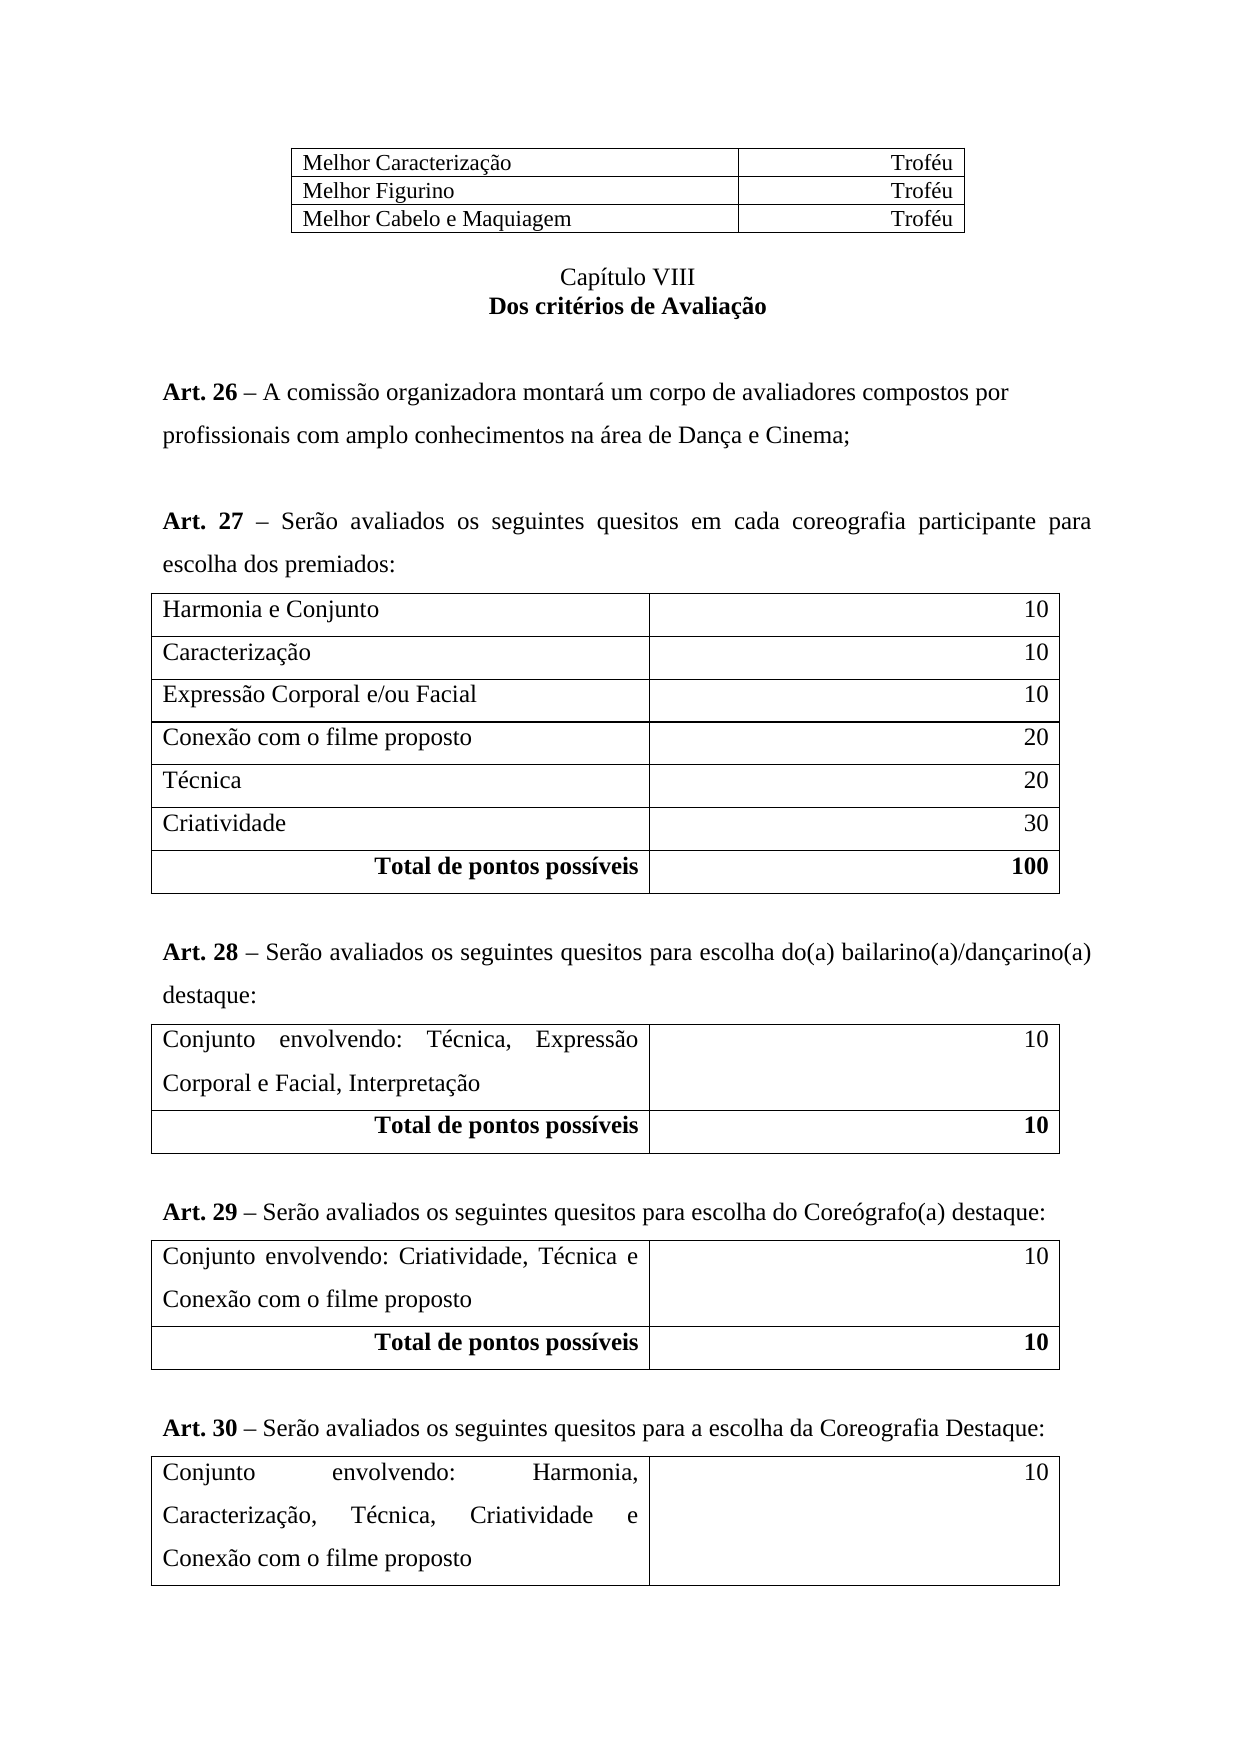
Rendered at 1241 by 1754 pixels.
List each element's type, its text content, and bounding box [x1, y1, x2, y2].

table_cell Troféu [739, 149, 964, 176]
table_header Harmonia e Conjunto [152, 594, 649, 636]
table_cell Melhor Cabelo e Maquiagem [292, 205, 738, 232]
table_cell Total de pontos possíveis [152, 851, 649, 893]
table_cell Total de pontos possíveis [152, 1327, 649, 1369]
table_cell Expressão Corporal e/ou Facial [152, 680, 649, 721]
table_cell 10 [650, 1111, 1059, 1152]
table_cell 10 [650, 680, 1059, 721]
table_cell Caracterização [152, 637, 649, 678]
text Art. 28 – Serão avaliados os seguintes quesitos para escolha do(a) bailarino(a)/dançarino(a) destaque: [162, 937, 1093, 1009]
table_cell Total de pontos possíveis [152, 1111, 649, 1152]
text Art. 30 – Serão avaliados os seguintes quesitos para a escolha da Coreografia Destaque: [162, 1413, 1093, 1442]
table_cell 20 [650, 765, 1059, 807]
text Art. 26 – A comissão organizadora montará um corpo de avaliadores compostos por profissionais com amplo conhecimentos na área de Dança e Cinema; [162, 377, 1093, 449]
text Art. 29 – Serão avaliados os seguintes quesitos para escolha do Coreógrafo(a) destaque: [162, 1197, 1093, 1225]
table_header 10 [650, 1025, 1059, 1109]
text Art. 27 – Serão avaliados os seguintes quesitos em cada coreografia participante para escolha dos premiados: [162, 506, 1093, 578]
table_header 10 [650, 1241, 1059, 1326]
table_header Conjunto envolvendo: Criatividade, Técnica e Conexão com o filme proposto [152, 1241, 649, 1326]
table_cell Melhor Caracterização [292, 149, 738, 176]
table_cell Troféu [739, 177, 964, 204]
text Dos critérios de Avaliação [162, 291, 1093, 319]
table_cell 20 [650, 723, 1059, 764]
table_header Conjunto envolvendo: Harmonia, Caracterização, Técnica, Criatividade e Conexão com o filme proposto [152, 1457, 649, 1585]
table_cell Técnica [152, 765, 649, 807]
table_header 10 [650, 594, 1059, 636]
table_cell 30 [650, 808, 1059, 850]
table_header Conjunto envolvendo: Técnica, Expressão Corporal e Facial, Interpretação [152, 1025, 649, 1109]
table_cell Troféu [739, 205, 964, 232]
table_header 10 [650, 1457, 1059, 1585]
table_cell 100 [650, 851, 1059, 893]
table_cell Conexão com o filme proposto [152, 723, 649, 764]
table_cell 10 [650, 637, 1059, 678]
table_cell 10 [650, 1327, 1059, 1369]
table_cell Criatividade [152, 808, 649, 850]
text Capítulo VIII [162, 262, 1093, 291]
table_cell Melhor Figurino [292, 177, 738, 204]
